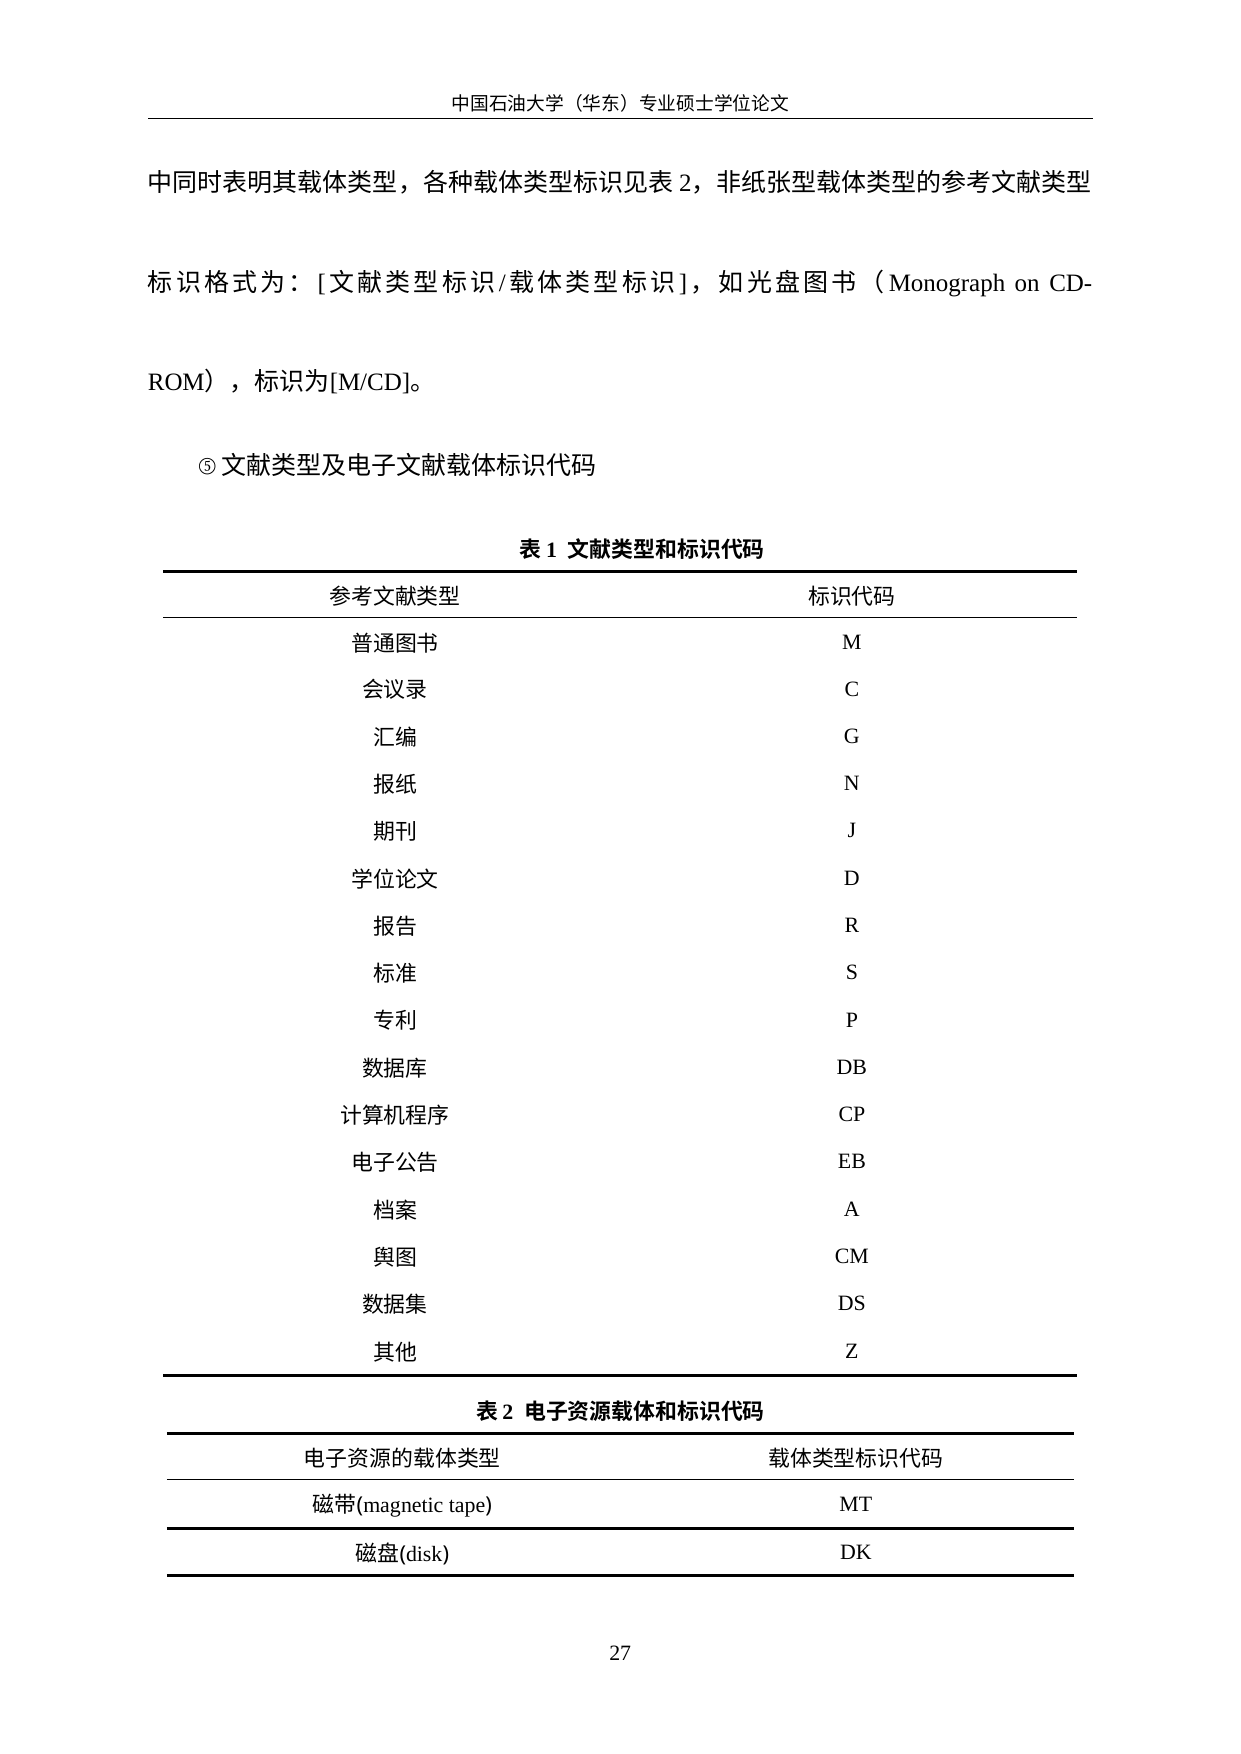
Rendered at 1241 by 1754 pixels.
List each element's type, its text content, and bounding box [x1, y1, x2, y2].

text 表1 文献类型和标识代码 [148, 532, 1093, 565]
table_cell 学位论文 [163, 854, 626, 901]
table_cell 舆图 [163, 1232, 626, 1279]
table_cell CM [626, 1232, 1077, 1279]
table_cell 标准 [163, 948, 626, 996]
table_cell D [626, 854, 1077, 901]
table_cell 数据库 [163, 1043, 626, 1090]
table_cell M [626, 618, 1077, 664]
table_cell DS [626, 1279, 1077, 1327]
table_cell 专利 [163, 996, 626, 1043]
table_cell DK [638, 1530, 1073, 1574]
table_header 载体类型标识代码 [638, 1435, 1073, 1479]
table_cell CP [626, 1090, 1077, 1137]
table_cell P [626, 996, 1077, 1043]
table_cell 普通图书 [163, 618, 626, 664]
text 表2 电子资源载体和标识代码 [148, 1394, 1093, 1427]
table_header 标识代码 [626, 573, 1077, 617]
text ⑤文献类型及电子文献载体标识代码 [148, 431, 1093, 497]
table_cell 会议录 [163, 665, 626, 712]
table_cell 档案 [163, 1185, 626, 1232]
table_cell 其他 [163, 1327, 626, 1374]
table_cell DB [626, 1043, 1077, 1090]
table_cell MT [638, 1480, 1073, 1527]
table_cell 磁盘(disk) [167, 1530, 638, 1574]
table_cell S [626, 948, 1077, 996]
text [148, 148, 1093, 413]
table_cell 数据集 [163, 1279, 626, 1327]
table_cell C [626, 665, 1077, 712]
table_header 电子资源的载体类型 [167, 1435, 638, 1479]
table_cell 报纸 [163, 759, 626, 806]
table_cell 汇编 [163, 712, 626, 759]
table_cell 电子公告 [163, 1138, 626, 1185]
table_cell J [626, 806, 1077, 854]
table_cell N [626, 759, 1077, 806]
table_cell A [626, 1185, 1077, 1232]
table_cell G [626, 712, 1077, 759]
table_cell EB [626, 1138, 1077, 1185]
table_cell 期刊 [163, 806, 626, 854]
table_cell 计算机程序 [163, 1090, 626, 1137]
table_header 参考文献类型 [163, 573, 626, 617]
table_cell Z [626, 1327, 1077, 1374]
table_cell R [626, 901, 1077, 948]
table_cell 报告 [163, 901, 626, 948]
table_cell 磁带(magnetic tape) [167, 1480, 638, 1527]
